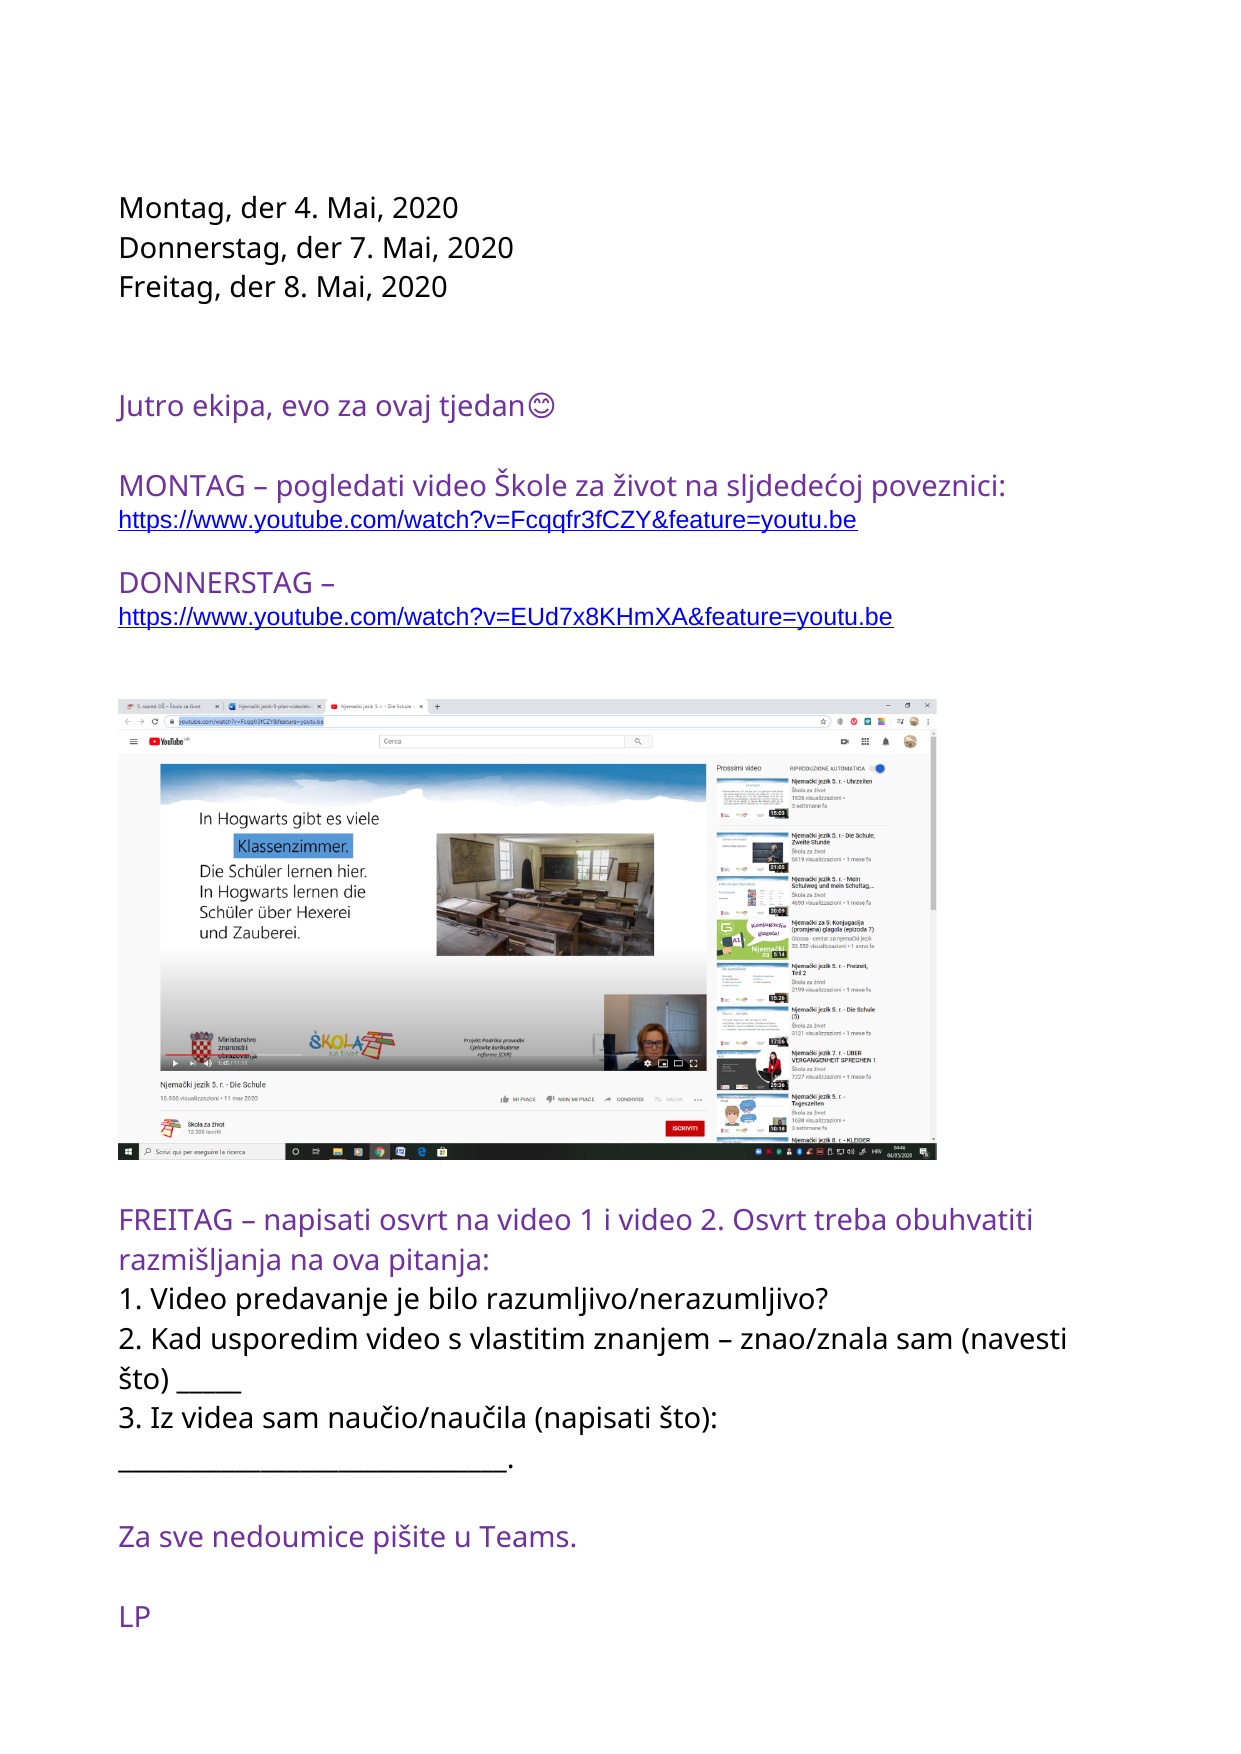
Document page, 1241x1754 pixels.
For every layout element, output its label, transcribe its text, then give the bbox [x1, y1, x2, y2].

text Za sve nedoumice pišite u Teams. [118, 1517, 1122, 1556]
text Montag, der 4. Mai, 2020 [118, 187, 1122, 227]
text MONTAG – pogledati video Škole za život na sljdedećoj poveznici: [118, 465, 1122, 505]
text Freitag, der 8. Mai, 2020 [118, 267, 1122, 306]
text Jutro ekipa, evo za ovaj tjedan😊 [118, 386, 1122, 425]
text https://www.youtube.com/watch?v=EUd7x8KHmXA&feature=youtu.be [118, 602, 1122, 631]
text https://www.youtube.com/watch?v=Fcqqfr3fCZY&feature=youtu.be [118, 505, 1122, 533]
text 3. Iz videa sam naučio/naučila (napisati što): ______________________________. [118, 1398, 1122, 1477]
text LP [118, 1596, 1122, 1636]
picture [118, 699, 937, 1160]
text DONNERSTAG – [118, 562, 1122, 602]
text 2. Kad usporedim video s vlastitim znanjem – znao/znala sam (navesti što) _____ [118, 1318, 1122, 1398]
text 1. Video predavanje je bilo razumljivo/nerazumljivo? [118, 1279, 1122, 1318]
text Donnerstag, der 7. Mai, 2020 [118, 227, 1122, 267]
text FREITAG – napisati osvrt na video 1 i video 2. Osvrt treba obuhvatiti razmišljanja na ova pitanja: [118, 1199, 1122, 1279]
